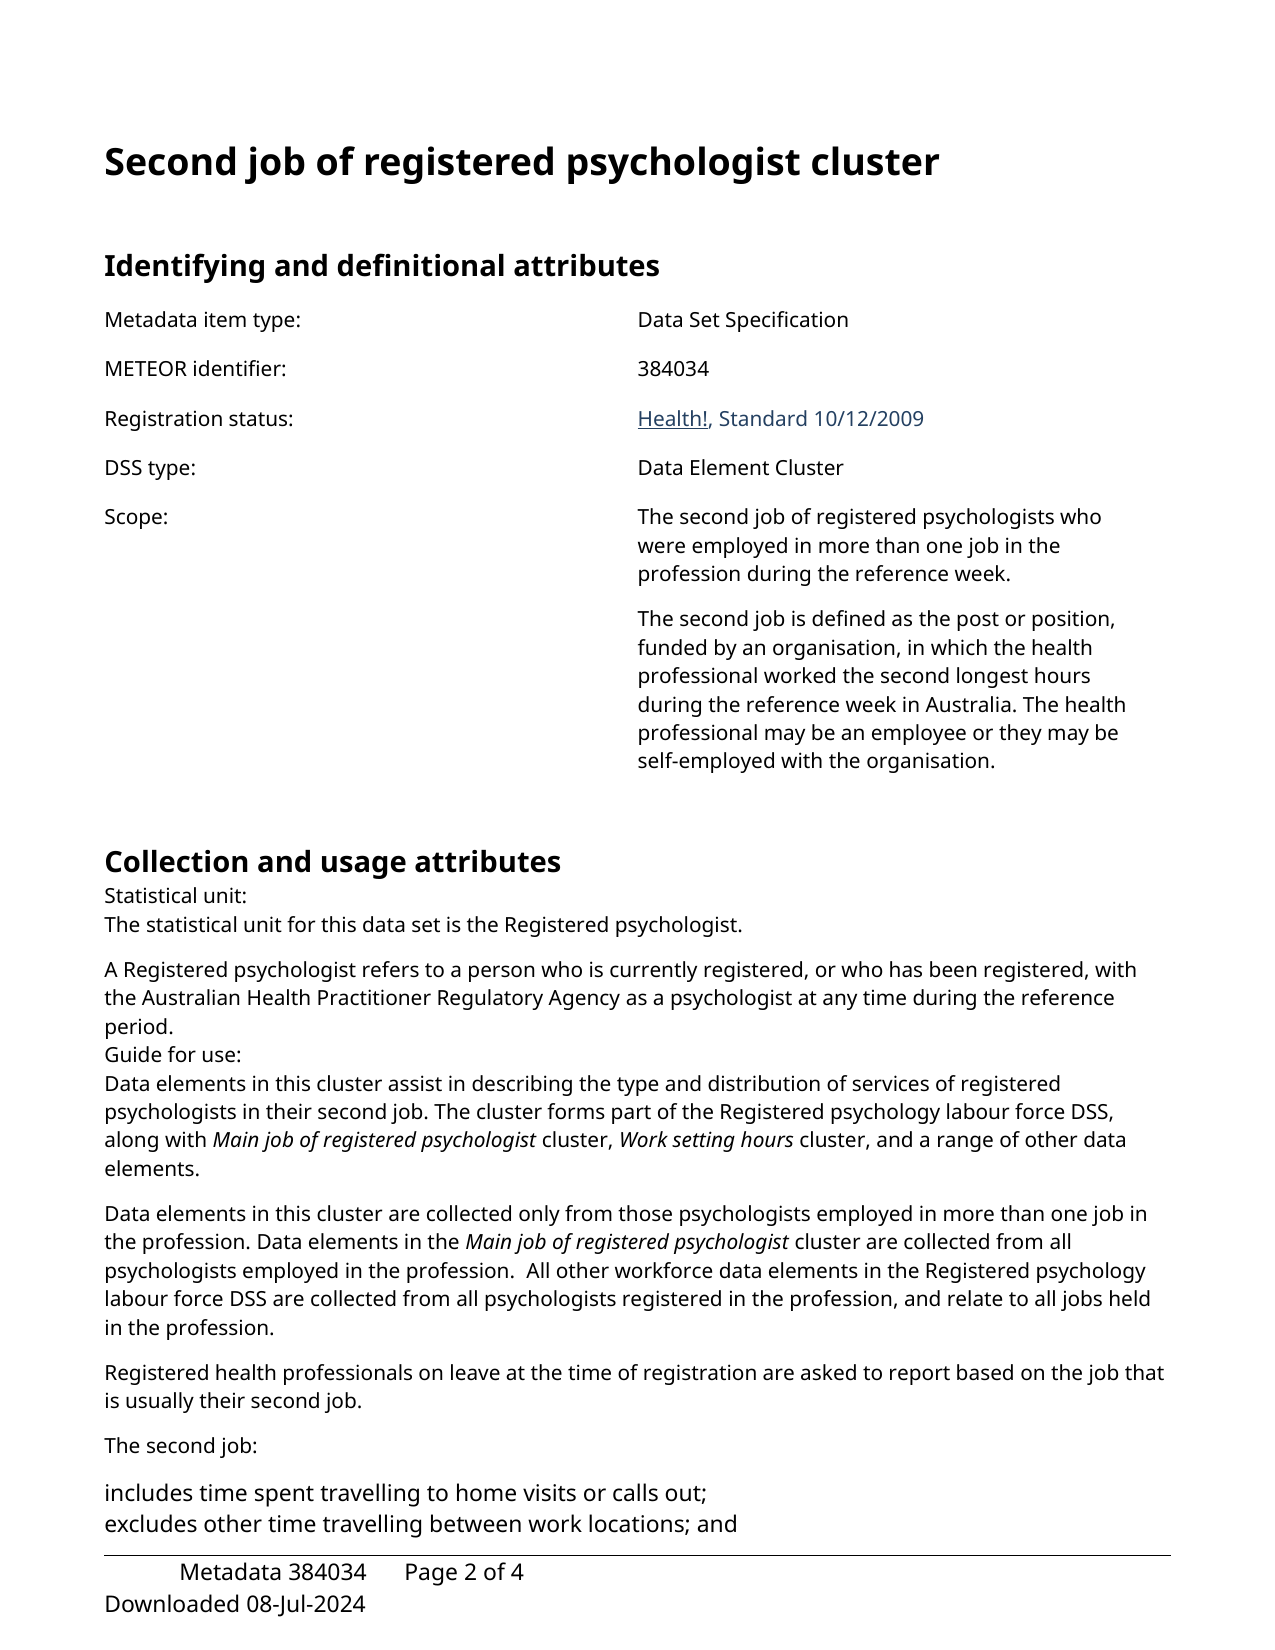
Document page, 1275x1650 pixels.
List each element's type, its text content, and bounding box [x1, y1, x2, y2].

table_cell DSS type: [93, 443, 626, 492]
table_header Identifying and definitional attributes [93, 199, 1159, 295]
table_cell Metadata item type: [93, 295, 626, 344]
table_cell The second job of registered psychologists who were employed in more than one job in the profession during the reference week. The second job is defined as the post or position, funded by an organisation, in which the health professional worked the second longest hours during the reference week in Australia. The health professional may be an employee or they may be self-employed with the organisation. [626, 492, 1159, 785]
table_cell Registration status: [93, 394, 626, 443]
table_cell 384034 [626, 344, 1159, 393]
subtitle Second job of registered psychologist cluster [104, 135, 1171, 186]
table_cell Data Set Specification [626, 295, 1159, 344]
table_cell METEOR identifier: [93, 344, 626, 393]
table_cell Scope: [93, 492, 626, 785]
table_cell Health!, Standard 10/12/2009 [626, 394, 1159, 443]
table_cell Data Element Cluster [626, 443, 1159, 492]
